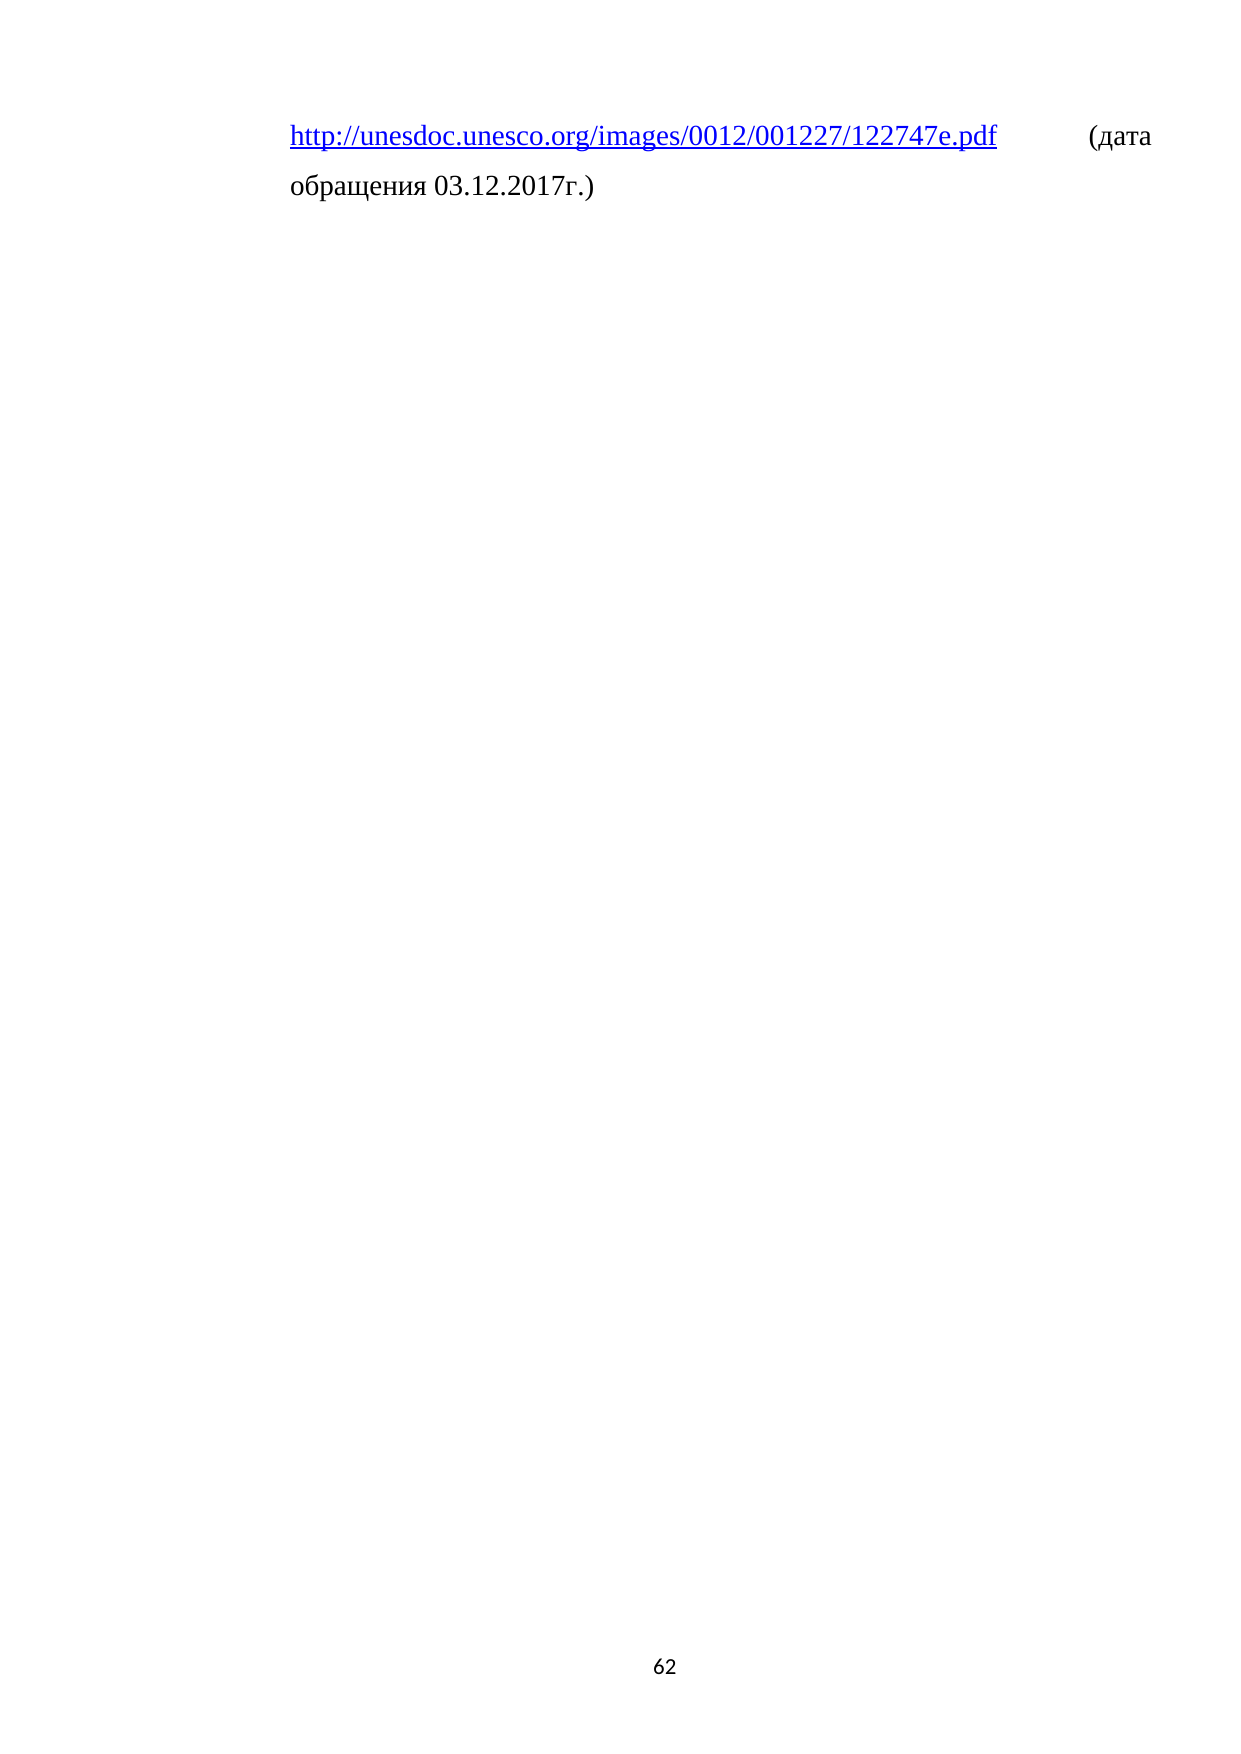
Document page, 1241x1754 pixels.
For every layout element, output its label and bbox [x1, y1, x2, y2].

list [252, 118, 1152, 202]
